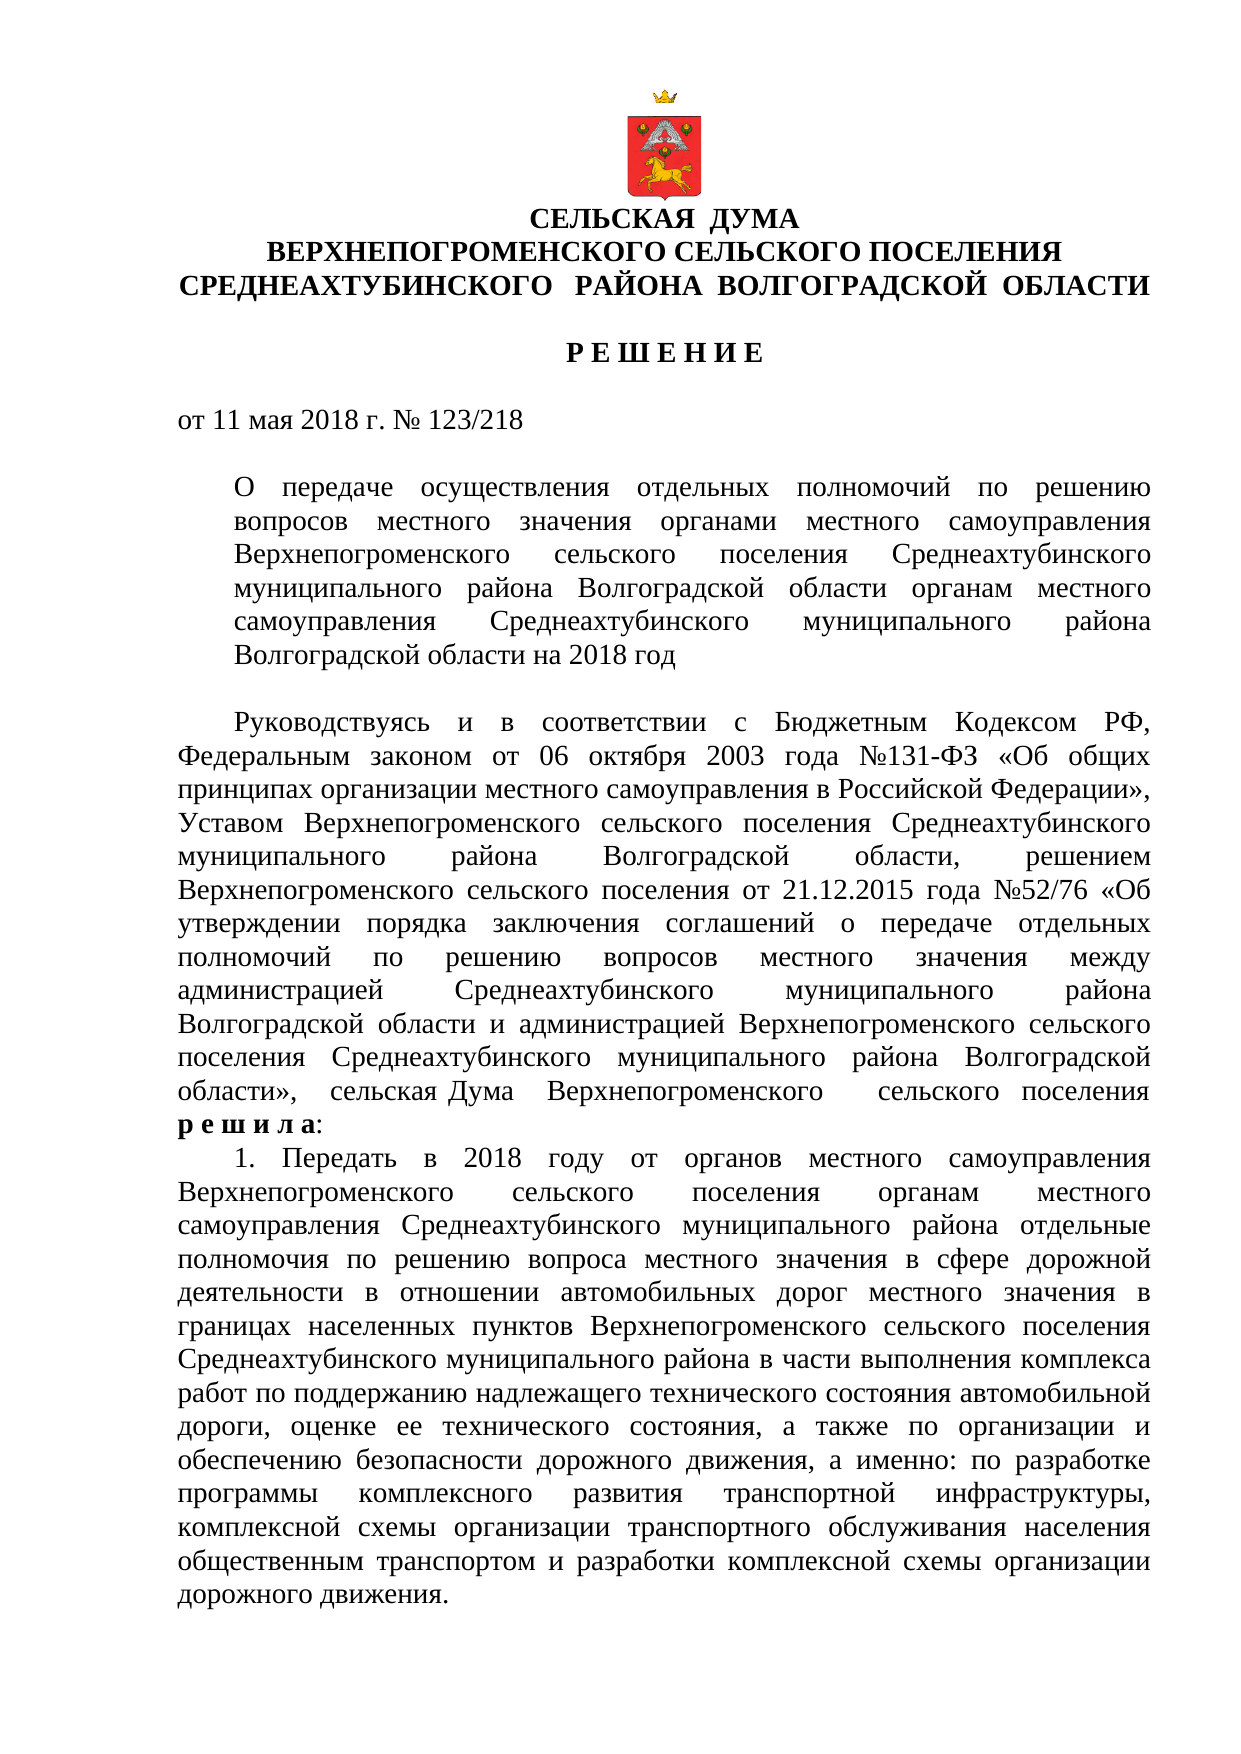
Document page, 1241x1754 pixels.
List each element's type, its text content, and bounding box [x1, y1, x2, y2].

text 1. Передать в 2018 году от органов местного самоуправления Верхнепогроменского сельского поселения органам местного самоуправления Среднеахтубинского муниципального района отдельные полномочия по решению вопроса местного значения в сфере дорожной деятельности в отношении автомобильных дорог местного значения в границах населенных пунктов Верхнепогроменского сельского поселения Среднеахтубинского муниципального района в части выполнения комплекса работ по поддержанию надлежащего технического состояния автомобильной дороги, оценке ее технического состояния, а также по организации и обеспечению безопасности дорожного движения, а именно: по разработке программы комплексного развития транспортной инфраструктуры, комплексной схемы организации транспортного обслуживания населения общественным транспортом и разработки комплексной схемы организации дорожного движения. [177, 1140, 1152, 1610]
text от 11 мая 2018 г. № 123/218 [177, 402, 1152, 436]
text ВЕРХНЕПОГРОМЕНСКОГО СЕЛЬСКОГО ПОСЕЛЕНИЯ [177, 234, 1152, 268]
picture [627, 116, 702, 201]
text Руководствуясь и в соответствии с Бюджетным Кодексом РФ, Федеральным законом от 06 октября 2003 года №131-ФЗ «Об общих принципах организации местного самоуправления в Российской Федерации», Уставом Верхнепогроменского сельского поселения Среднеахтубинского муниципального района Волгоградской области, решением Верхнепогроменского сельского поселения от 21.12.2015 года №52/76 «Об утверждении порядка заключения соглашений о передаче отдельных полномочий по решению вопросов местного значения между администрацией Среднеахтубинского муниципального района Волгоградской области и администрацией Верхнепогроменского сельского поселения Среднеахтубинского муниципального района Волгоградской области», сельская Дума Верхнепогроменского сельского поселения р е ш и л а: [177, 704, 1152, 1140]
text Р Е Ш Е Н И Е [177, 335, 1152, 369]
text СРЕДНЕАХТУБИНСКОГО РАЙОНА ВОЛГОГРАДСКОЙ ОБЛАСТИ [177, 268, 1152, 302]
picture [651, 88, 678, 103]
text СЕЛЬСКАЯ ДУМА [177, 201, 1152, 234]
text О передаче осуществления отдельных полномочий по решению вопросов местного значения органами местного самоуправления Верхнепогроменского сельского поселения Среднеахтубинского муниципального района Волгоградской области органам местного самоуправления Среднеахтубинского муниципального района Волгоградской области на 2018 год [233, 469, 1152, 671]
